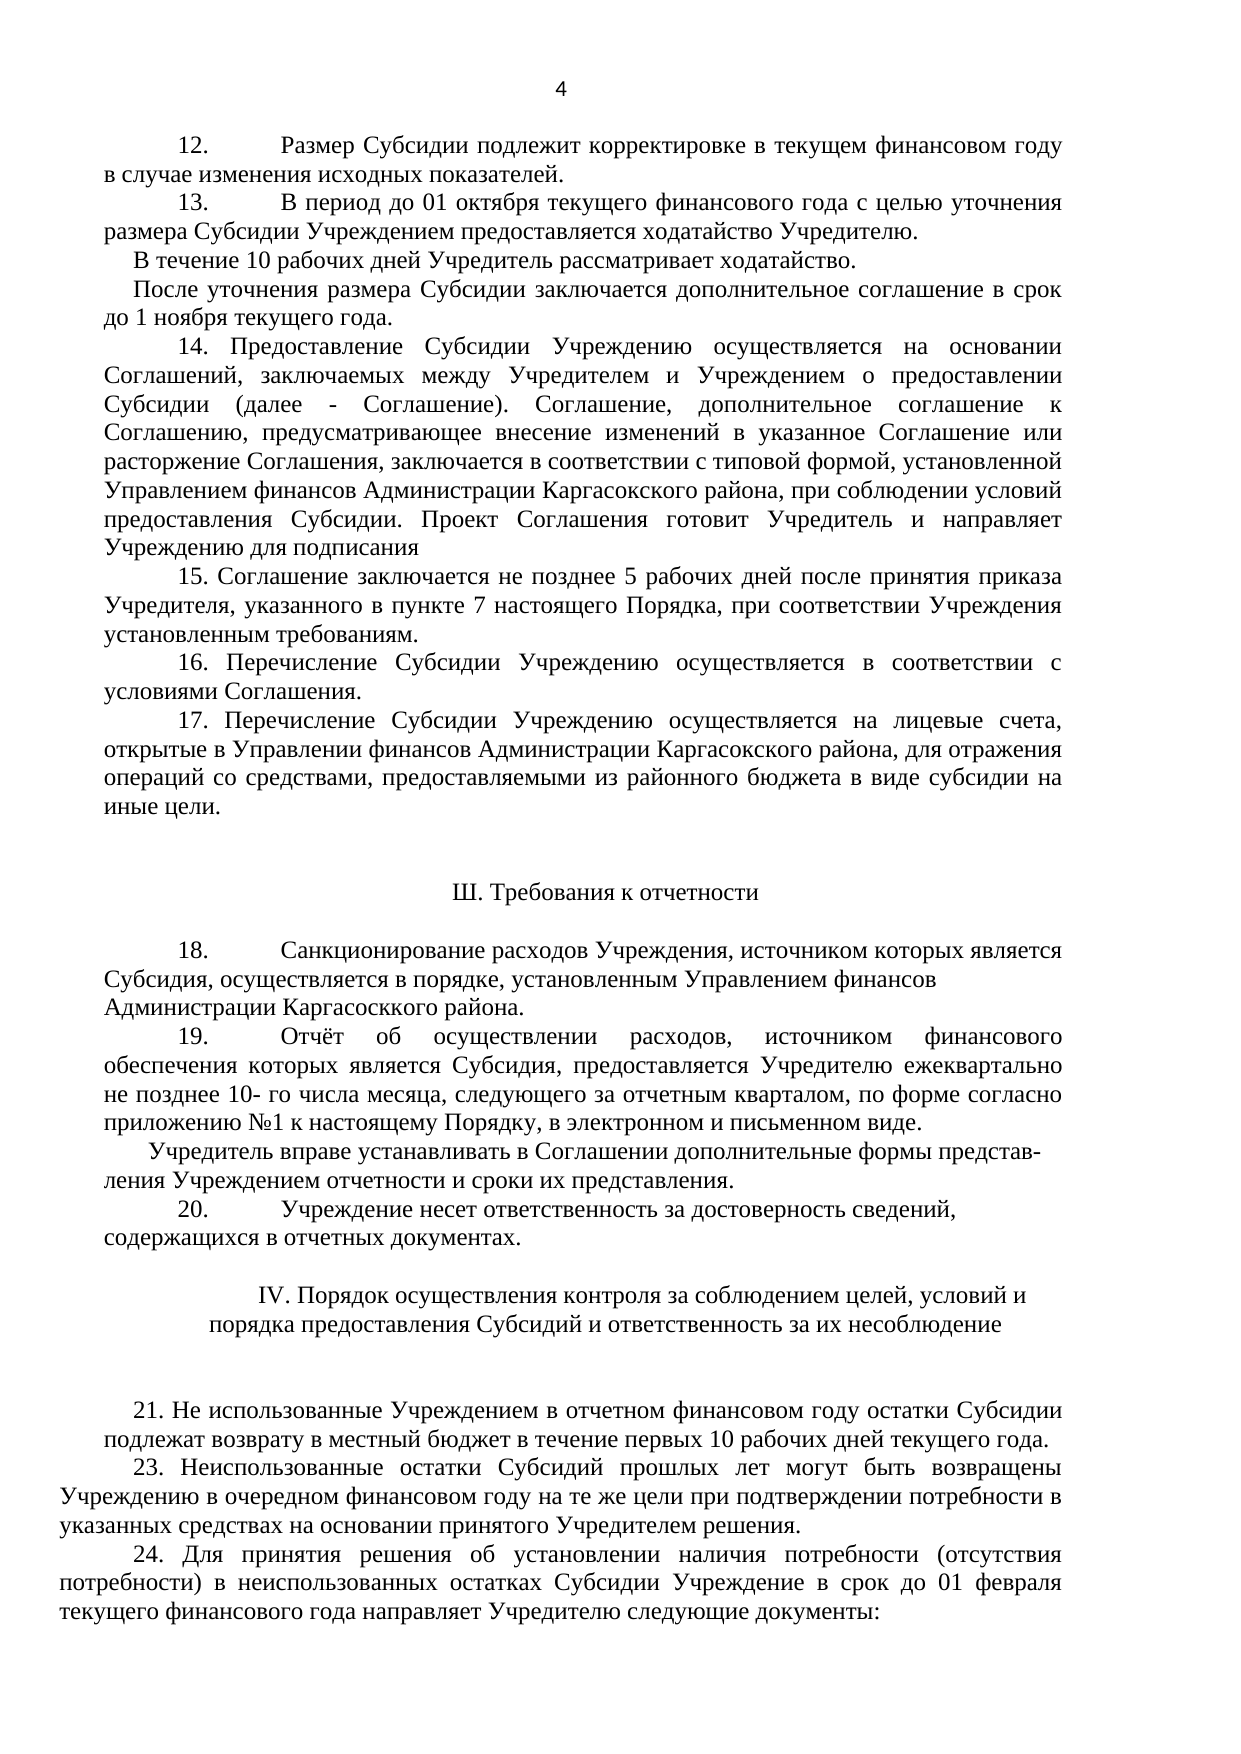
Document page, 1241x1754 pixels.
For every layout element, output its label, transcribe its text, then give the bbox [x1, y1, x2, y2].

text 24. Для принятия решения об установлении наличия потребности (отсутствия потребности) в неиспользованных остатках Субсидии Учреждение в срок до 01 февраля текущего финансового года направляет Учредителю следующие документы: [59, 1539, 1063, 1625]
text 18. Санкционирование расходов Учреждения, источником которых является Субсидия, осуществляется в порядке, установленным Управлением финансов Администрации Каргасосккого района. [103, 935, 1063, 1021]
list IV. Порядок осуществления контроля за соблюдением целей, условий и порядка предоставления Субсидий и ответственность за их несоблюдение [148, 1280, 1063, 1337]
text 16. Перечисление Субсидии Учреждению осуществляется в соответствии с условиями Соглашения. [103, 647, 1063, 705]
text 14. Предоставление Субсидии Учреждению осуществляется на основании Соглашений, заключаемых между Учредителем и Учреждением о предоставлении Субсидии (далее - Соглашение). Соглашение, дополнительное соглашение к Соглашению, предусматривающее внесение изменений в указанное Соглашение или расторжение Соглашения, заключается в соответствии с типовой формой, установленной Управлением финансов Администрации Каргасокского района, при соблюдении условий предоставления Субсидии. Проект Соглашения готовит Учредитель и направляет Учреждению для подписания [103, 331, 1063, 561]
text 17. Перечисление Субсидии Учреждению осуществляется на лицевые счета, открытые в Управлении финансов Администрации Каргасокского района, для отражения операций со средствами, предоставляемыми из районного бюджета в виде субсидии на иные цели. [103, 705, 1063, 820]
text 19. Отчёт об осуществлении расходов, источником финансового обеспечения которых является Субсидия, предоставляется Учредителю ежеквартально не позднее 10- го числа месяца, следующего за отчетным кварталом, по форме согласно приложению №1 к настоящему Порядку, в электронном и письменном виде. [103, 1021, 1063, 1136]
text 12. Размер Субсидии подлежит корректировке в текущем финансовом году в случае изменения исходных показателей. [103, 130, 1063, 187]
text Учредитель вправе устанавливать в Соглашении дополнительные формы представ-ления Учреждением отчетности и сроки их представления. [103, 1136, 1063, 1194]
text В течение 10 рабочих дней Учредитель рассматривает ходатайство. [133, 245, 1063, 274]
text 15. Соглашение заключается не позднее 5 рабочих дней после принятия приказа Учредителя, указанного в пункте 7 настоящего Порядка, при соответствии Учреждения установленным требованиям. [103, 561, 1063, 647]
text 23. Неиспользованные остатки Субсидий прошлых лет могут быть возвращены Учреждению в очередном финансовом году на те же цели при подтверждении потребности в указанных средствах на основании принятого Учредителем решения. [59, 1452, 1063, 1539]
text Ш. Требования к отчетности [74, 877, 1063, 906]
text 13. В период до 01 октября текущего финансового года с целью уточнения размера Субсидии Учреждением предоставляется ходатайство Учредителю. [103, 187, 1063, 245]
text 21. Не использованные Учреждением в отчетном финансовом году остатки Субсидии подлежат возврату в местный бюджет в течение первых 10 рабочих дней текущего года. [103, 1395, 1063, 1452]
text После уточнения размера Субсидии заключается дополнительное соглашение в срок до 1 ноября текущего года. [103, 274, 1063, 331]
text 20. Учреждение несет ответственность за достоверность сведений, содержащихся в отчетных документах. [103, 1194, 1063, 1251]
